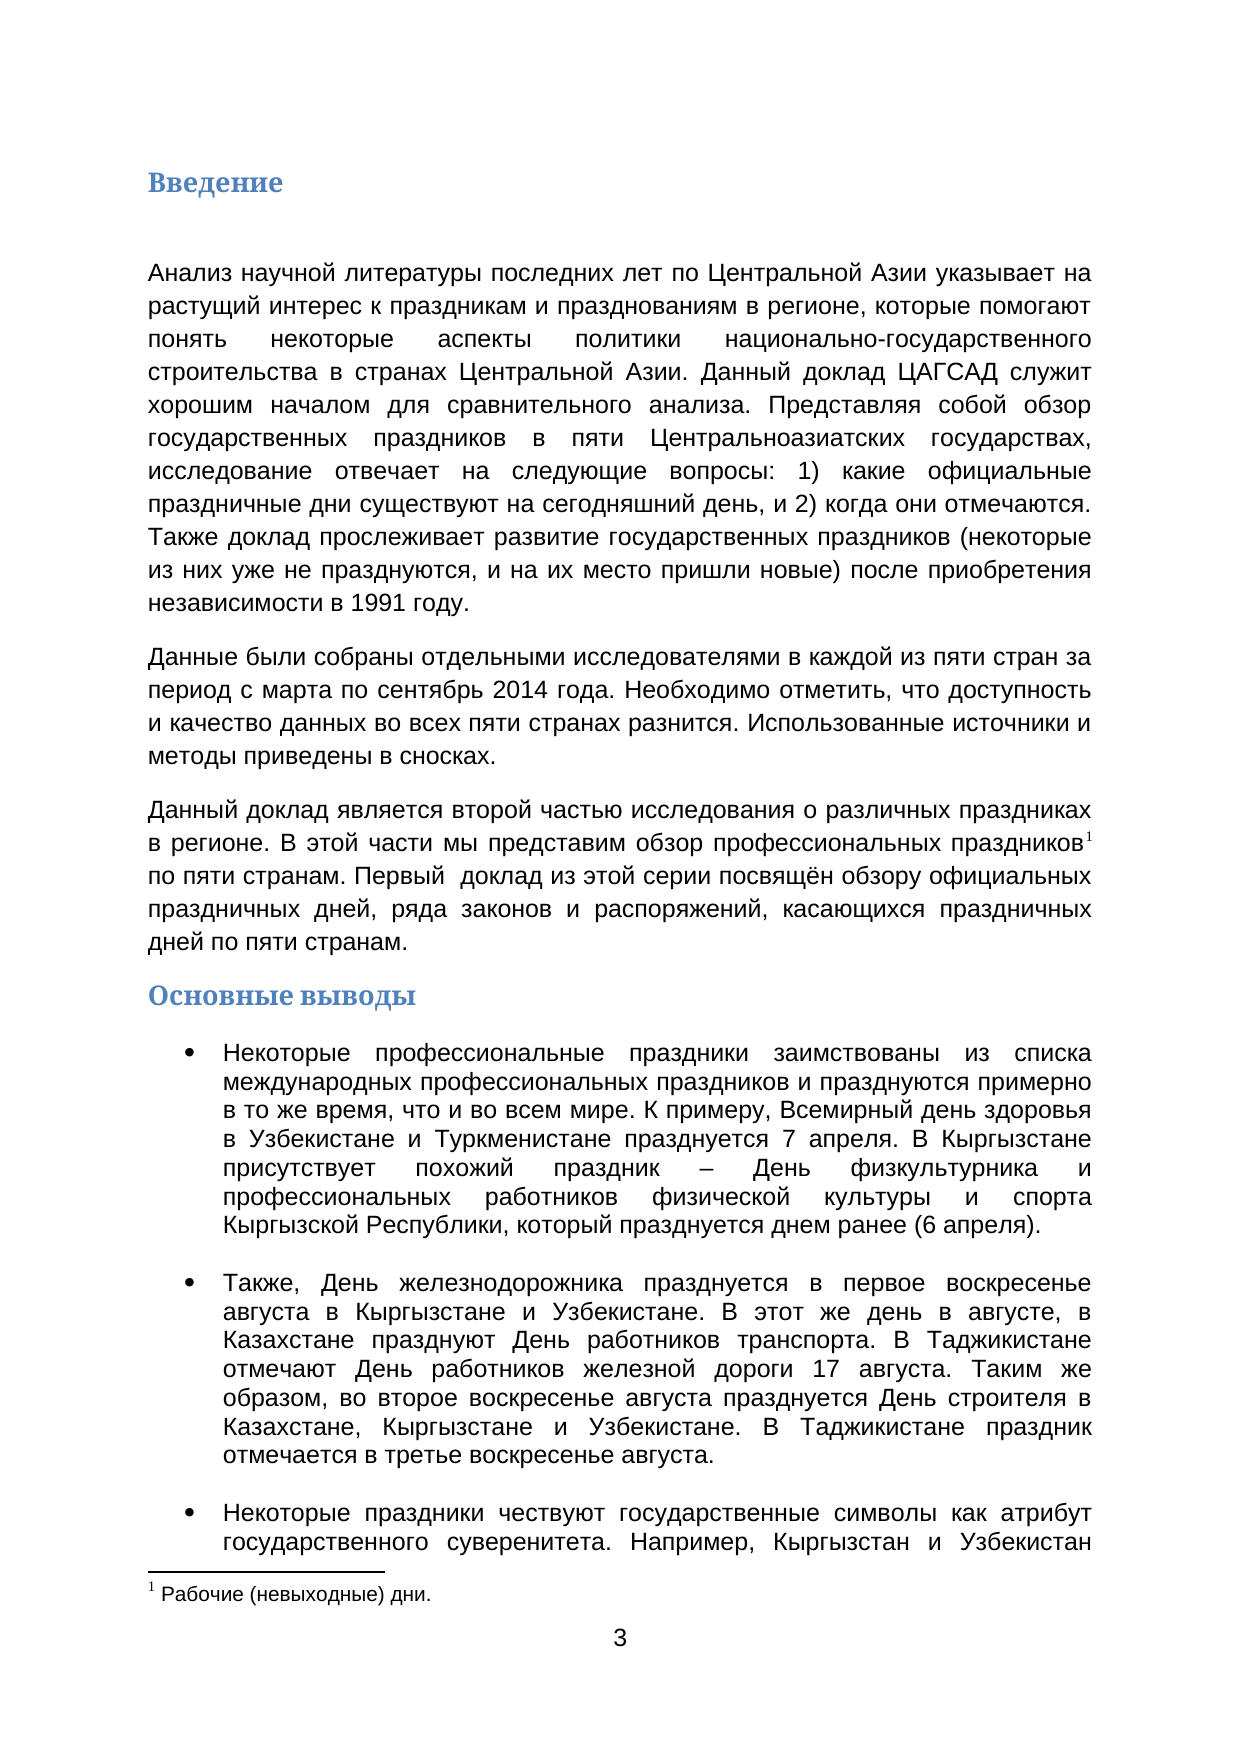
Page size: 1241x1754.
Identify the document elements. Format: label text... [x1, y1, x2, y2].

text Данные были собраны отдельными исследователями в каждой из пяти стран за период с марта по сентябрь 2014 года. Необходимо отметить, что доступность и качество данных во всех пяти странах разнится. Использованные источники и методы приведены в сносках. [148, 642, 1093, 770]
text Анализ научной литературы последних лет по Центральной Азии указывает на растущий интерес к праздникам и празднованиям в регионе, которые помогают понять некоторые аспекты политики национально-государственного строительства в странах Центральной Азии. Данный доклад ЦАГСАД служит хорошим началом для сравнительного анализа. Представляя собой обзор государственных праздников в пяти Центральноазиатских государствах, исследование отвечает на следующие вопросы: 1) какие официальные праздничные дни существуют на сегодняшний день, и 2) когда они отмечаются. Также доклад прослеживает развитие государственных праздников (некоторые из них уже не празднуются, и на их место пришли новые) после приобретения независимости в 1991 году. [148, 258, 1093, 617]
list Некоторые профессиональные праздники заимствованы из списка международных профессиональных праздников и празднуются примерно в то же время, что и во всем мире. К примеру, Всемирный день здоровья в Узбекистане и Туркменистане празднуется 7 апреля. В Кыргызстане присутствует похожий праздник – День физкультурника и профессиональных работников физической культуры и спорта Кыргызской Республики, который празднуется днем ранее (6 апреля). [185, 1038, 1093, 1239]
text Основные выводы [148, 981, 1093, 1012]
subtitle Введение [148, 168, 1093, 199]
list Также, День железнодорожника празднуется в первое воскресенье августа в Кыргызстане и Узбекистане. В этот же день в августе, в Казахстане празднуют День работников транспорта. В Таджикистане отмечают День работников железной дороги 17 августа. Таким же образом, во второе воскресенье августа празднуется День строителя в Казахстане, Кыргызстане и Узбекистане. В Таджикистане праздник отмечается в третье воскресенье августа. [185, 1268, 1093, 1469]
text Данный доклад является второй частью исследования о различных праздниках в регионе. В этой части мы представим обзор профессиональных праздников по пяти странам. Первый доклад из этой серии посвящён обзору официальных праздничных дней, ряда законов и распоряжений, касающихся праздничных дней по пяти странам. [148, 795, 1093, 956]
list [185, 1498, 1093, 1555]
